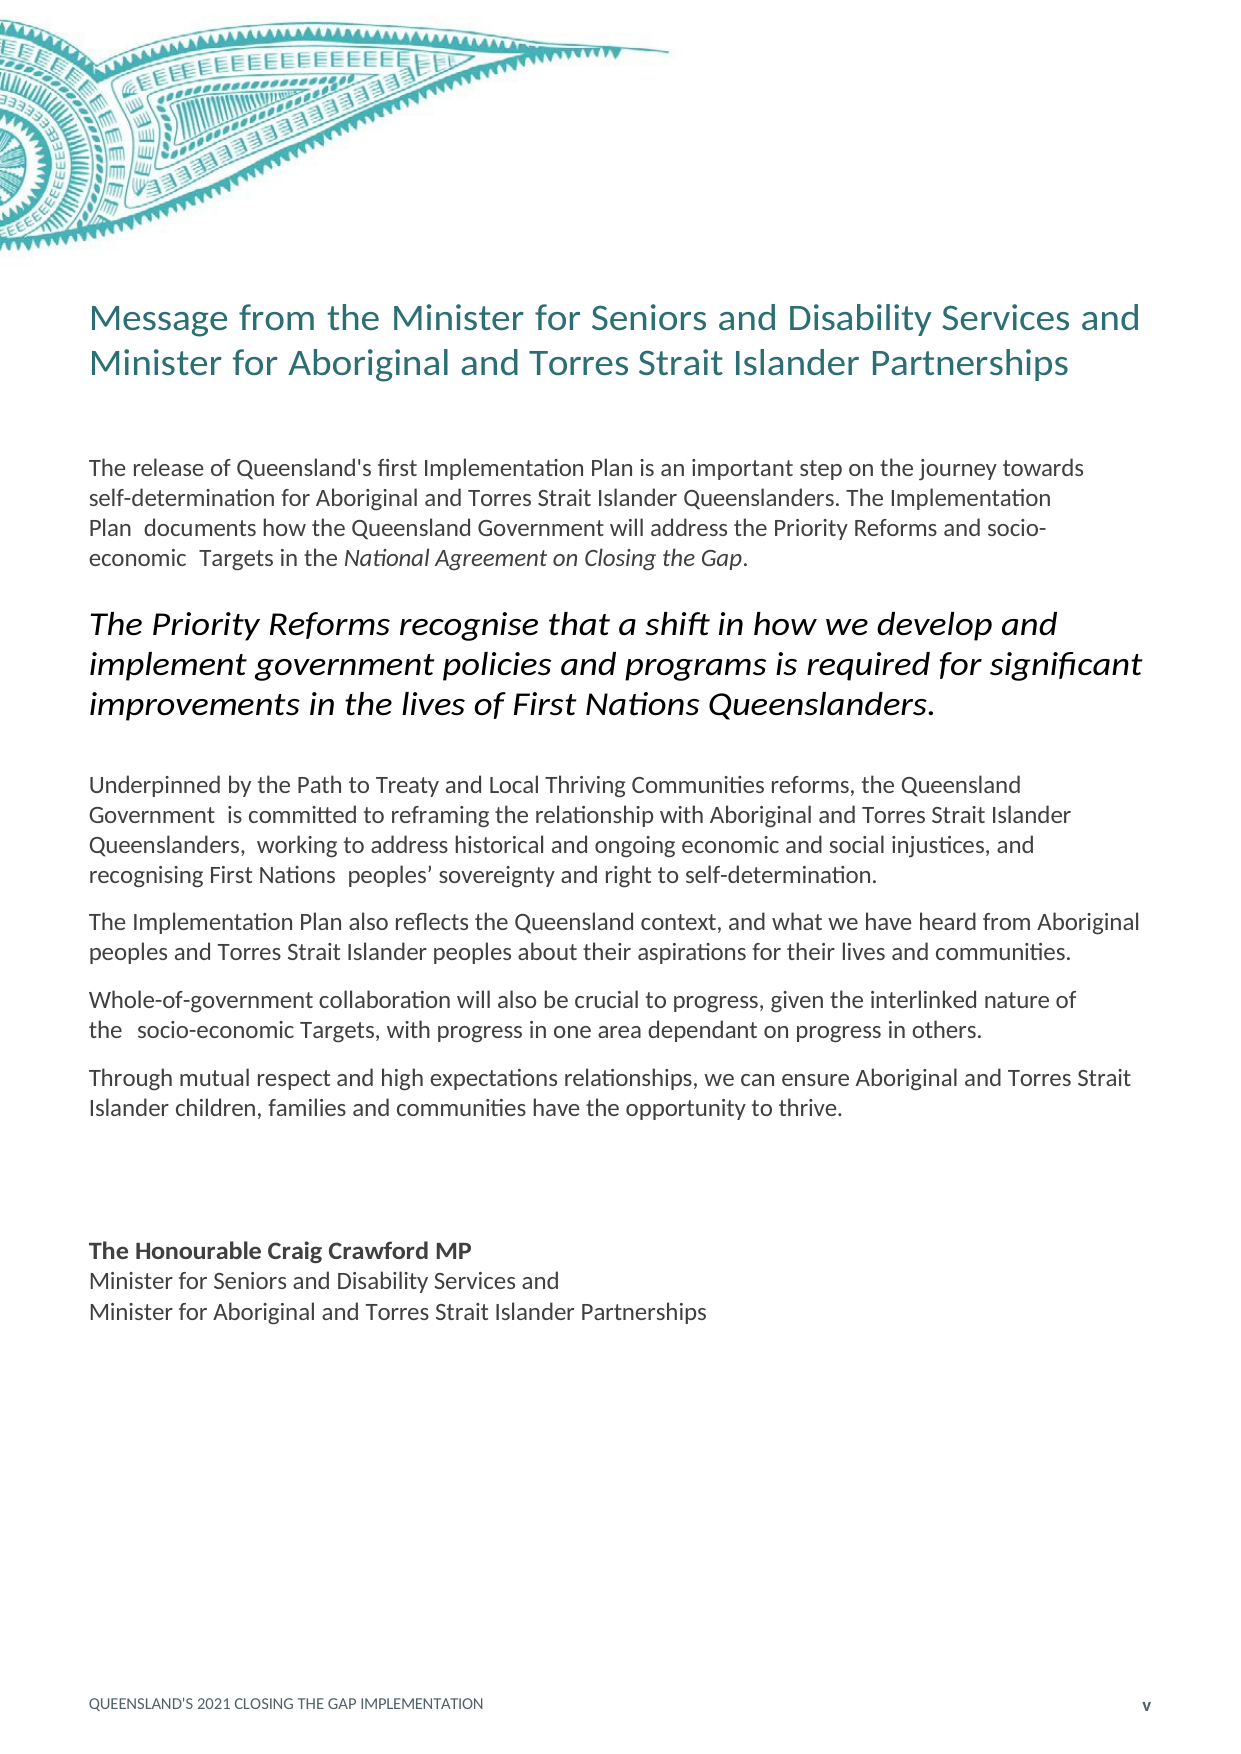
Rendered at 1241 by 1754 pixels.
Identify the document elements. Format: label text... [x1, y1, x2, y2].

subtitle The release of Queensland's first Implementation Plan is an important step on the journey towards self-determination for Aboriginal and Torres Strait Islander Queenslanders. The Implementation Plan documents how the Queensland Government will address the Priority Reforms and socio-economic Targets in the National Agreement on Closing the Gap. [88, 452, 1085, 572]
text Whole-of-government collaboration will also be crucial to progress, given the interlinked nature of the socio-economic Targets, with progress in one area dependant on progress in others. [88, 984, 1100, 1044]
subtitle Underpinned by the Path to Treaty and Local Thriving Communities reforms, the Queensland Government is committed to reframing the relationship with Aboriginal and Torres Strait Islander Queenslanders, working to address historical and ongoing economic and social injustices, and recognising First Nations peoples’ sovereignty and right to self-determination. [88, 769, 1137, 889]
text The Implementation Plan also reflects the Queensland context, and what we have heard from Aboriginal peoples and Torres Strait Islander peoples about their aspirations for their lives and communities. [88, 907, 1163, 967]
text The Honourable Craig Crawford MP [88, 1236, 1163, 1266]
text Message from the Minister for Seniors and Disability Services and Minister for Aboriginal and Torres Strait Islander Partnerships [88, 294, 1163, 384]
text Minister for Aboriginal and Torres Strait Islander Partnerships [88, 1296, 1163, 1326]
subtitle Minister for Seniors and Disability Services and [88, 1266, 1163, 1296]
text Through mutual respect and high expectations relationships, we can ensure Aboriginal and Torres Strait Islander children, families and communities have the opportunity to thrive. [88, 1062, 1163, 1122]
picture [0, 0, 900, 335]
text The Priority Reforms recognise that a shift in how we develop and implement government policies and programs is required for significant improvements in the lives of First Nations Queenslanders. [88, 604, 1163, 724]
